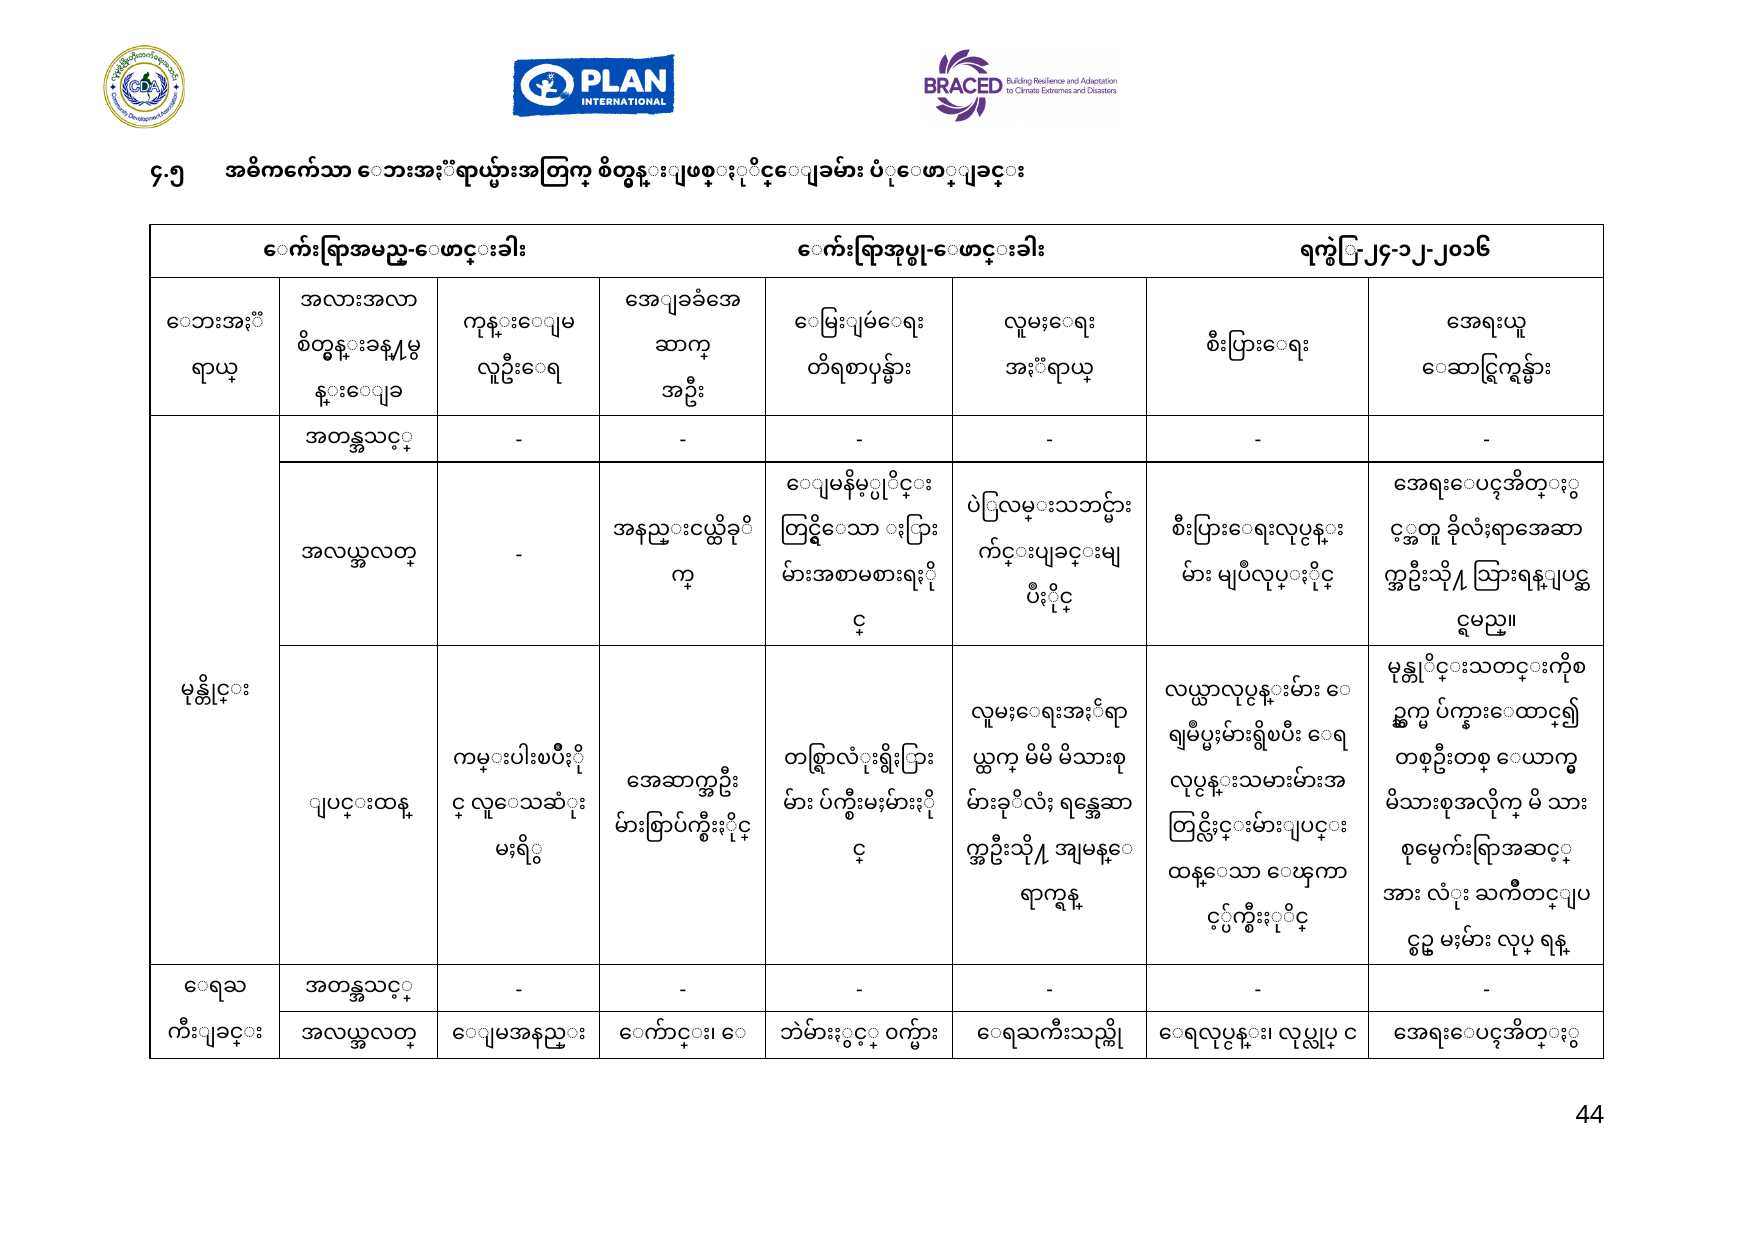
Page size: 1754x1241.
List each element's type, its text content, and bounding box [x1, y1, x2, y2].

table_cell - [600, 965, 765, 1011]
table_cell ေရႀကီးျခင္း [151, 965, 279, 1057]
table_cell အေရးေပၚအိတ္ႏွင့္အတူ ခိုလံႈရာအေဆာက္အဦးသို႔ သြားရန္ျပင္ဆင္ရမည္။ [1369, 1012, 1603, 1057]
table_cell ဘဲမ်ားႏွင့္ ၀က္မ်ား ေရထဲေမ်ာပါႏုိင္ [766, 1012, 952, 1057]
table_cell မုန္တုိင္းသတင္းကိုစဥ္ဆက္မ ပ်က္နားေထာင္၍ တစ္ဦးတစ္ ေယာက္မွ မိသားစုအလိုက္ မိ သားစုမွေက်းရြာအဆင့္ အား လံုး ႀကိဳတင္ျပင္စဥ္ မႈမ်ား လုပ္ ရန္ [1369, 646, 1603, 964]
table_cell လယ္ယာလုပ္ငန္းမ်ား ေရျမဳပ္မႈမ်ားရွိၿပီး ေရလုပ္ငန္းသမားမ်ားအ တြင္လိႈင္းမ်ားျပင္းထန္ေသာ ေၾကာင့္ပ်က္စီးႏုိင္ [1147, 646, 1368, 964]
table_cell အလယ္အလတ္ [280, 463, 437, 644]
table_cell လူမႈေရးအႏၲရာယ္ထက္ မိမိ မိသားစုမ်ားခုိလံႈ ရန္အေဆာက္အဦးသို႔ အျမန္ေရာက္ရန္ [953, 646, 1146, 964]
table_cell - [600, 416, 765, 461]
table_cell - [438, 416, 599, 461]
table_cell တစ္ရြာလံုးရွိႏြားမ်ား ပ်က္စီးမႈမ်ားႏိုင္ [766, 646, 952, 964]
table_cell အေရးယူ ေဆာင္ရြက္ရန္မ်ား [1369, 278, 1603, 415]
table_cell - [766, 965, 952, 1011]
picture [103, 45, 185, 129]
table_cell ေျမနိမ့္ပုိင္းတြင္ရွိေသာ ႏြားမ်ားအစာမစားရႏိုင္ [766, 463, 952, 644]
table_cell - [766, 416, 952, 461]
table_header ေက်းရြာအမည္-ေဖာင္းခါး ေက်းရြာအုပ္စု-ေဖာင္းခါး ရက္စဲြ-၂၄-၁၂-၂၀၁၆ [151, 225, 1603, 277]
table_cell အနည္းငယ္ထိခုိက္ [600, 463, 765, 644]
picture [509, 52, 678, 120]
table_cell ျပင္းထန္ [280, 646, 437, 964]
table_cell စီးပြားေရးလုပ္ငန္းမ်ား မျပဳလုပ္ႏိုင္ [1147, 463, 1368, 644]
table_cell အတန္အသင့္ [280, 965, 437, 1011]
table_cell - [1369, 416, 1603, 461]
table_cell - [1369, 965, 1603, 1011]
table_cell ေရလုပ္ငန္း၊ လုပ္လုပ္ ငန္းမ်ားမျပဳလုပ္ႏိုင္၍ ၀င္ေငြမရရိွၾကပါ။ [1147, 1012, 1368, 1057]
table_cell အလယ္အလတ္ [280, 1012, 437, 1057]
table_cell စီးပြားေရး [1147, 278, 1368, 415]
table_cell ေမြးျမဴေရး တိရစာၦန္မ်ား [766, 278, 952, 415]
table_cell အလားအလာ စိတ္မွန္းခန္႔မွန္းေျခ [280, 278, 437, 415]
table_cell - [438, 965, 599, 1011]
table_cell ေဘးအႏၱရာယ္ [151, 278, 279, 415]
table_cell လူမႈေရး အႏၱရာယ္ [953, 278, 1146, 415]
table_cell ကမ္းပါးၿပိဳႏိုင္ လူေသဆံုးမႈရိွ [438, 646, 599, 964]
table_cell - [953, 965, 1146, 1011]
text ၄.၅ အဓိကက်ေသာ ေဘးအႏၱရာယ္မ်ားအတြက္ စိတ္မွန္းျဖစ္ႏုိင္ေျခမ်ား ပံုေဖာ္ျခင္း [150, 150, 1604, 196]
table_cell အေျခခံအေဆာက္ အဦး [600, 278, 765, 415]
table_cell ေရႀကီးသည္ကို ဂရုတ စိုက္အေလးထား ရန္ [953, 1012, 1146, 1057]
picture [920, 45, 1122, 125]
table_cell - [953, 416, 1146, 461]
table_cell - [438, 463, 599, 644]
table_cell - [1147, 965, 1368, 1011]
table_cell ေက်ာင္း၊ ေဆးခန္း လမ္းမ်ားအနည္း ငယ္ၿပိဳပ်က္မႈရိွႏိုင္ [600, 1012, 765, 1057]
table_cell အေဆာက္အဦး မ်ားစြာပ်က္စီးႏိုင္ [600, 646, 765, 964]
table_cell ေျမအနည္းငယ္ ၿပိဳႏိုင္၊ လူေသ ဆံုးမႈအနည္းငယ္ ရိွႏိုင္ [438, 1012, 599, 1057]
table_cell ပဲြလမ္းသဘင္မ်ား က်င္းပျခင္းမျပဳႏိုင္ [953, 463, 1146, 644]
table_cell အတန္အသင့္ [280, 416, 437, 461]
table_cell မုန္တိုင္း [151, 416, 279, 964]
table_cell အေရးေပၚအိတ္ႏွင့္အတူ ခိုလံႈရာအေဆာက္အဦးသို႔ သြားရန္ျပင္ဆင္ရမည္။ [1369, 463, 1603, 644]
table_cell ကုန္းေျမ လူဦးေရ [438, 278, 599, 415]
table_cell - [1147, 416, 1368, 461]
